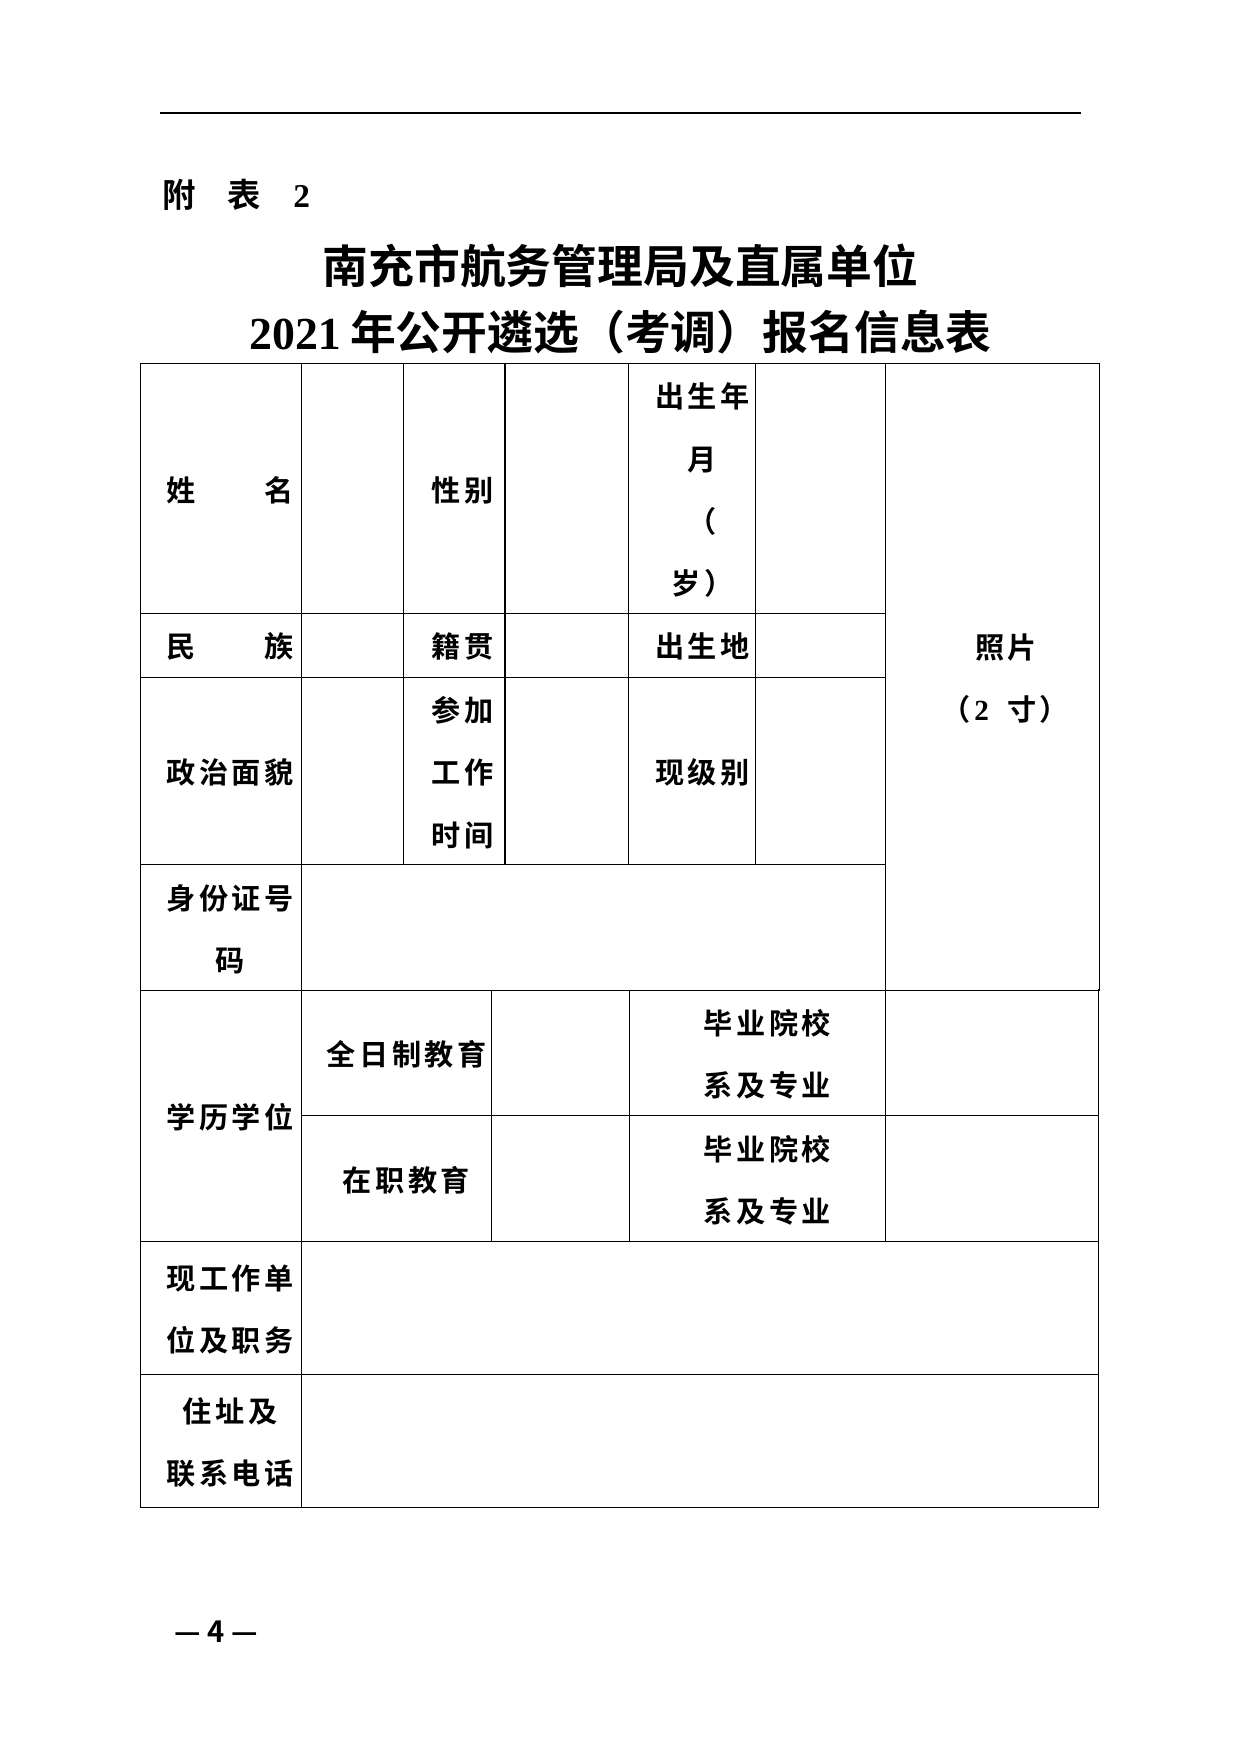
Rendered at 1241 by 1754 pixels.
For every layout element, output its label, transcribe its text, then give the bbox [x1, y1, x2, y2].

table_cell 政治面貌 [141, 678, 301, 864]
table_header [506, 364, 628, 613]
table_cell 在职教育 [302, 1116, 491, 1241]
table_cell [756, 614, 885, 677]
table_cell 出生地 [629, 614, 755, 677]
table_cell [506, 678, 628, 864]
table_cell 住址及 联系电话 [141, 1375, 301, 1507]
table_header 出生年月 （ 岁） [629, 364, 755, 613]
table_cell 毕业院校 系及专业 [630, 991, 885, 1115]
table_cell [492, 1116, 629, 1241]
table_cell [302, 678, 403, 864]
table_cell 学历学位 [141, 991, 301, 1241]
table_cell [492, 991, 629, 1115]
table_cell 现工作单位及职务 [141, 1242, 301, 1374]
table_header 照片 （2寸） [886, 364, 1099, 990]
table_header 姓 名 [141, 364, 301, 613]
table_cell 现级别 [629, 678, 755, 864]
table_cell 参加工作时间 [404, 678, 504, 864]
text 南充市航务管理局及直属单位 [162, 230, 1078, 297]
text 2021年公开遴选（考调）报名信息表 [162, 297, 1078, 363]
table_cell [756, 678, 885, 864]
table_cell [302, 1242, 1098, 1374]
table_cell [302, 865, 885, 990]
table_cell 毕业院校 系及专业 [630, 1116, 885, 1241]
table_header [756, 364, 885, 613]
table_cell [302, 1375, 1098, 1507]
table_cell 民 族 [141, 614, 301, 677]
table_cell 籍贯 [404, 614, 504, 677]
table_cell [302, 614, 403, 677]
table_cell 全日制教育 [302, 991, 491, 1115]
table_header [302, 364, 403, 613]
table_cell [886, 1116, 1098, 1241]
table_header 性别 [404, 364, 504, 613]
table_cell [886, 991, 1098, 1115]
table_cell [506, 614, 628, 677]
text 附表2 [162, 162, 1078, 224]
table_cell 身份证号码 [141, 865, 301, 990]
